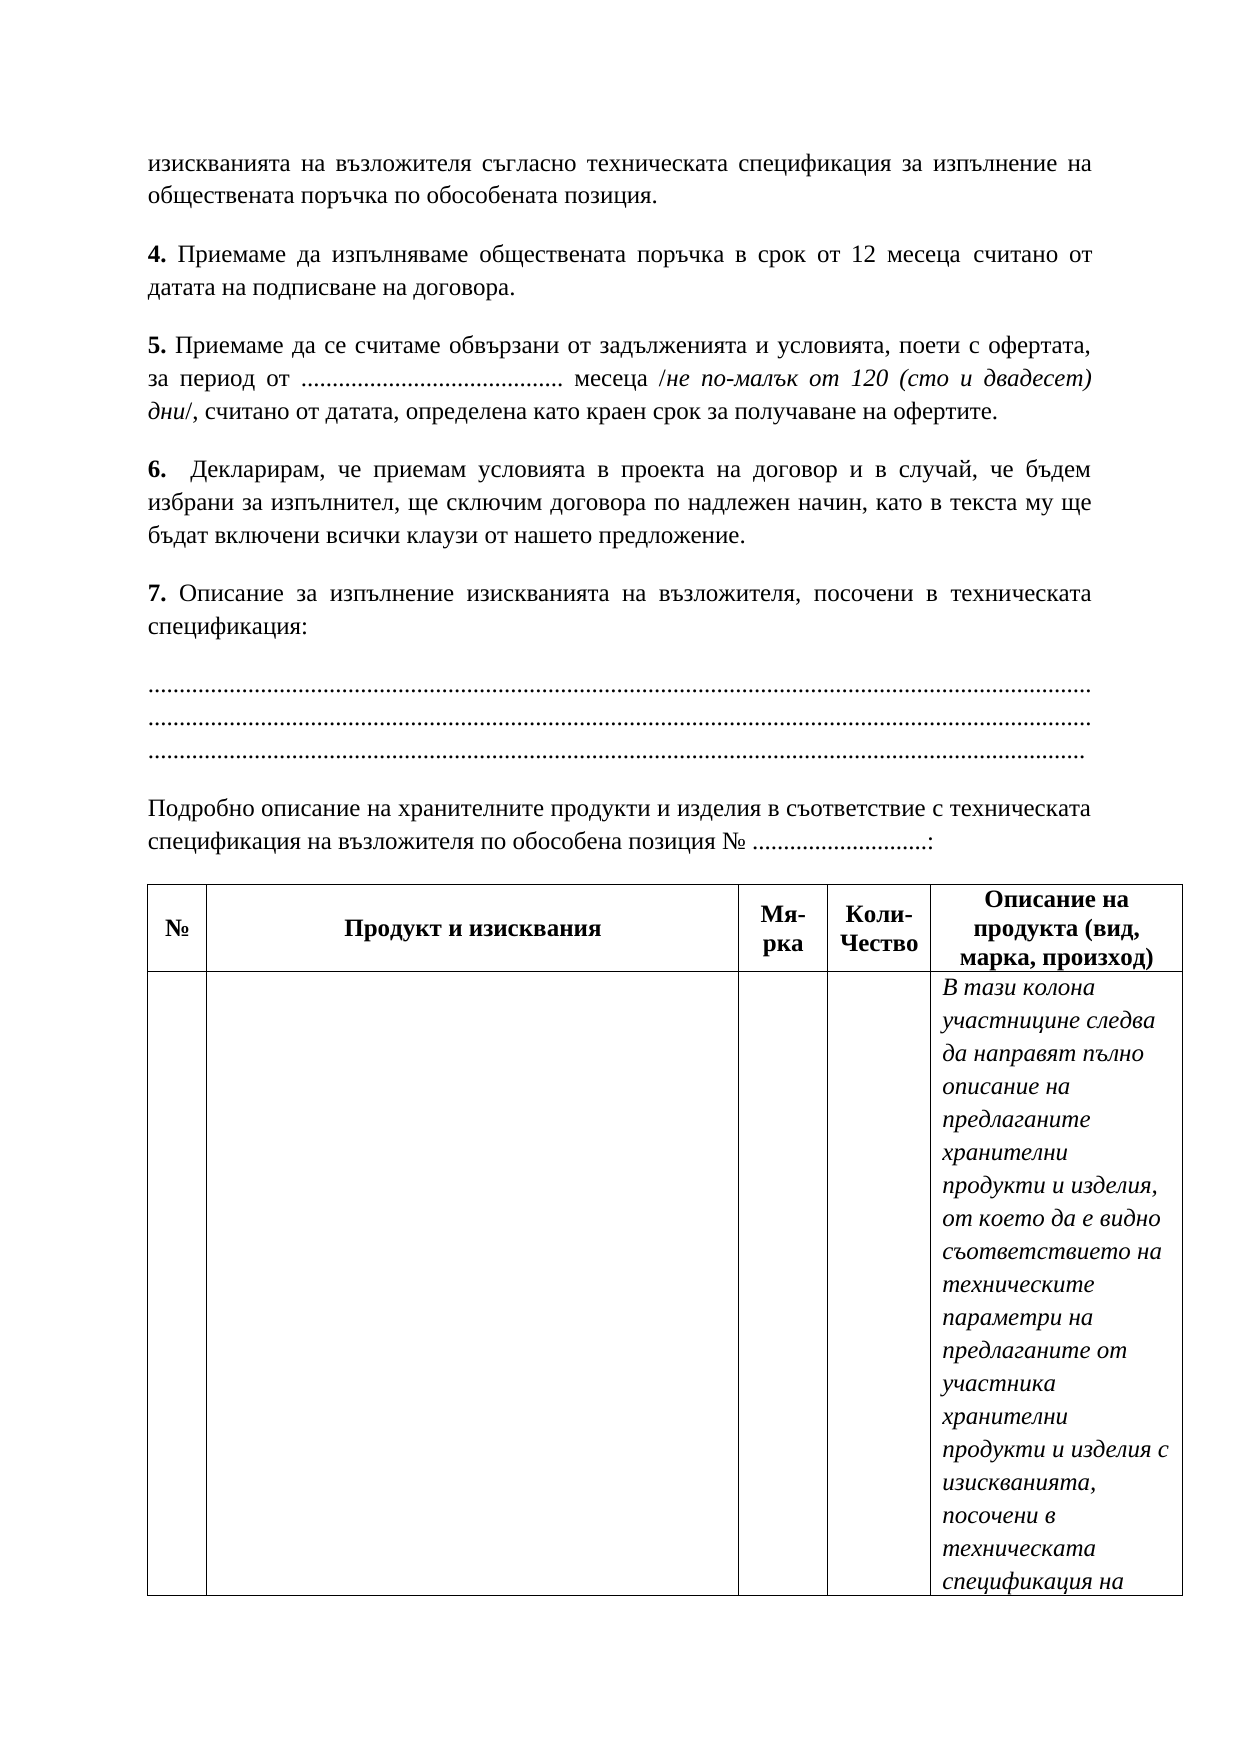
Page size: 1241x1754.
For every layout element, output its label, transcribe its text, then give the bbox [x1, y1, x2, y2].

table_header № [148, 885, 206, 971]
text 4. Приемаме да изпълняваме обществената поръчка в срок от 12 месеца считано от датата на подписване на договора. [148, 239, 1093, 300]
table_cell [931, 972, 1182, 1595]
text Подробно описание на хранителните продукти и изделия в съответствие с техническата спецификация на възложителя по обособена позиция № ............................: [148, 793, 1093, 855]
table_cell [148, 972, 206, 1595]
table_header Коли- Чество [828, 885, 930, 971]
text 6. Декларирам, че приемам условията в проекта на договор и в случай, че бъдем избрани за изпълнител, ще сключим договора по надлежен начин, като в текста му ще бъдат включени всички клаузи от нашето предложение. [148, 454, 1093, 548]
table_header Продукт и изисквания [207, 885, 738, 971]
table_header Описание на продукта (вид, марка, произход) [931, 885, 1182, 971]
text 5. Приемаме да се считаме обвързани от задълженията и условията, поети с офертата, за период от .......................................... месеца /не по-малък от 120 (сто и двадесет) дни/, считано от датата, определена като краен срок за получаване на офертите. [148, 330, 1093, 424]
table_cell [739, 972, 827, 1595]
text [148, 148, 1093, 209]
table_cell [207, 972, 738, 1595]
table_cell [828, 972, 930, 1595]
table_header Мя-рка [739, 885, 827, 971]
text 7. Описание за изпълнение изискванията на възложителя, посочени в техническата спецификация: [148, 578, 1093, 639]
text .................................................................................................................................................................................................................................................................................................................................................................................................................................................................... [148, 669, 1093, 764]
